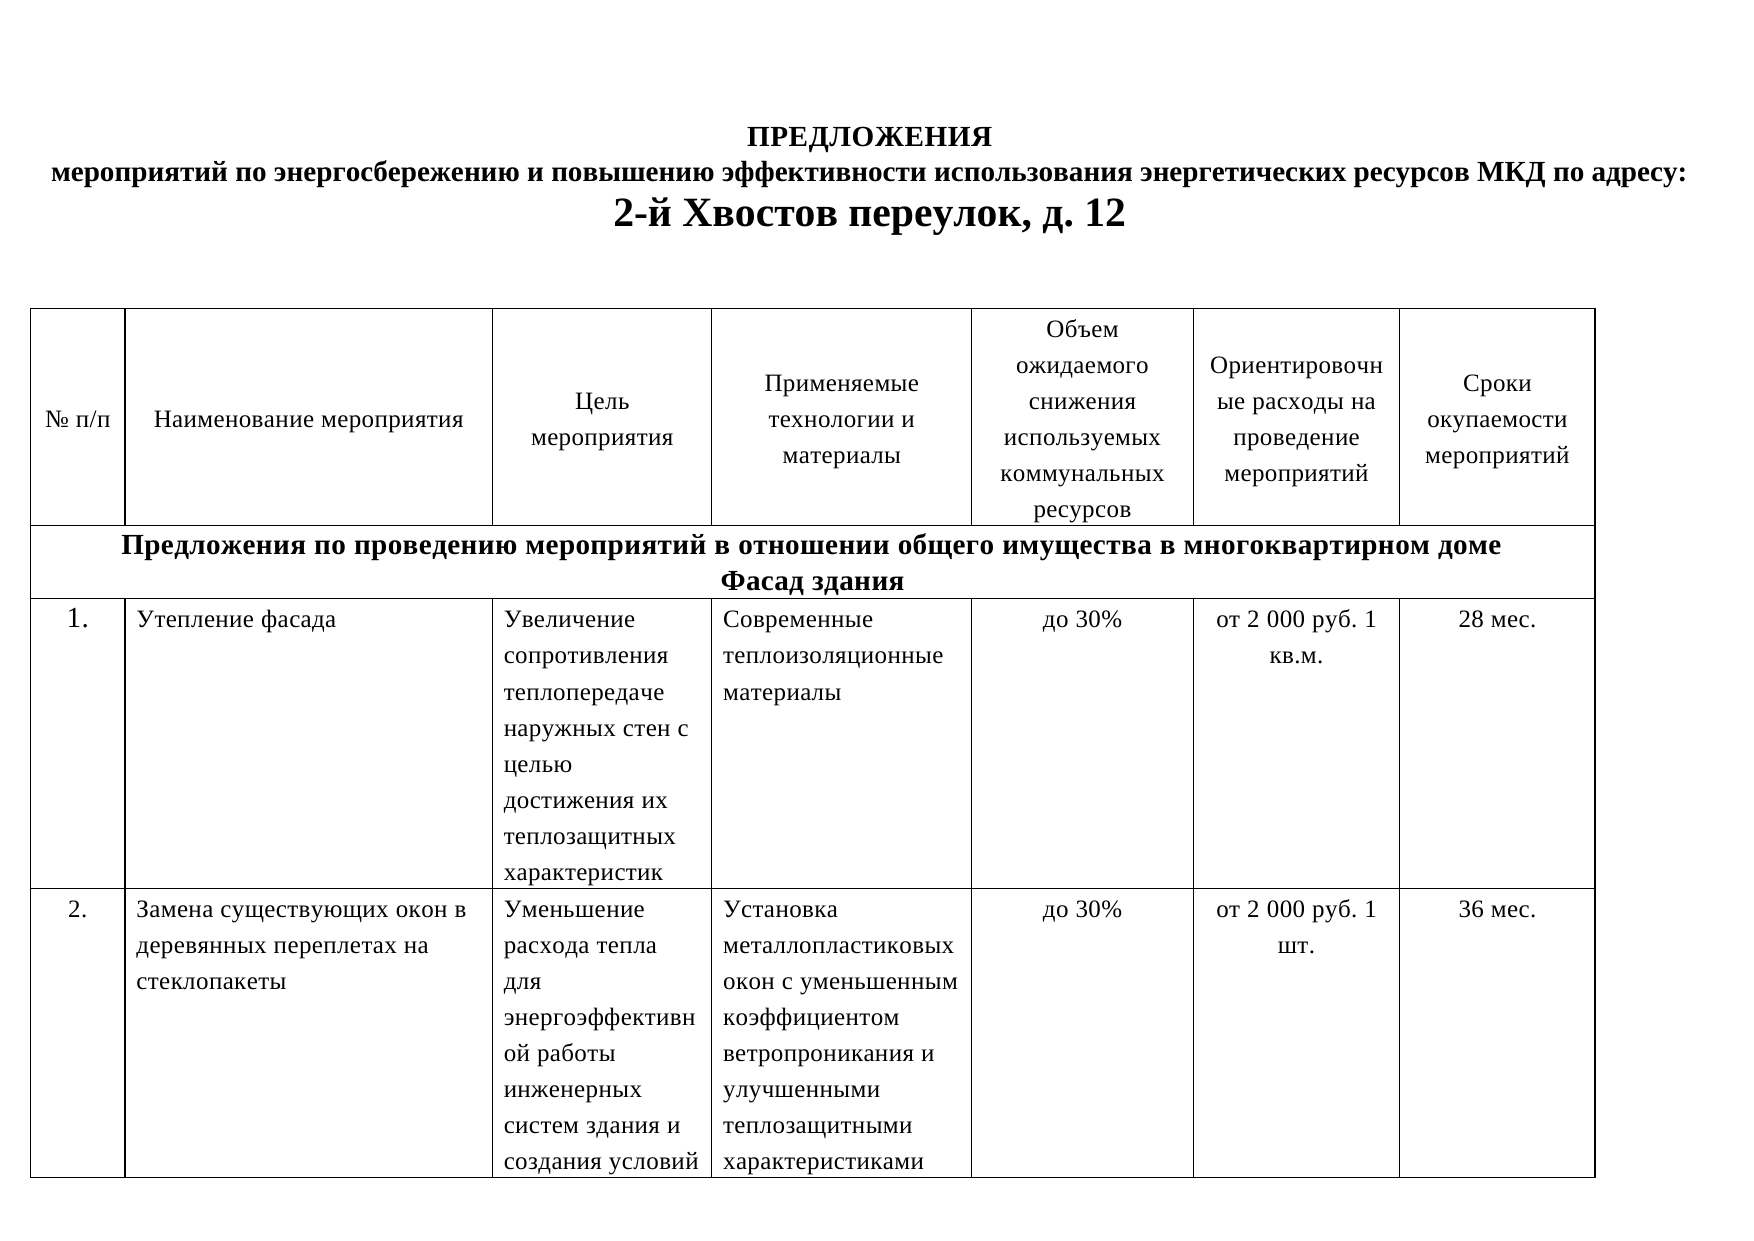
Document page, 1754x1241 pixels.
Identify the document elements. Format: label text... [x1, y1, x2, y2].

table_header № п/п [31, 309, 124, 525]
table_cell от 2 000 руб. 1 шт. [1194, 889, 1399, 1177]
text мероприятий по энергосбережению и повышению эффективности использования энергетических ресурсов МКД по адресу: 2-й Хвостов переулок, д. 12 [29, 154, 1709, 236]
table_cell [126, 889, 492, 1177]
table_header Наименование мероприятия [126, 309, 492, 525]
table_cell до 30% [972, 599, 1193, 887]
table_header Сроки окупаемости мероприятий [1400, 309, 1594, 525]
table_cell 2. [31, 889, 124, 1177]
table_cell Утепление фасада [126, 599, 492, 887]
table_header Применяемые технологии и материалы [712, 309, 971, 525]
table_header Цель мероприятия [493, 309, 711, 525]
table_cell Предложения по проведению мероприятий в отношении общего имущества в многоквартирном доме Фасад здания [31, 526, 1594, 598]
table_cell 1. [31, 599, 124, 887]
table_cell Современные теплоизоляционные материалы [712, 599, 971, 887]
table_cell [712, 889, 971, 1177]
table_cell 28 мес. [1400, 599, 1594, 887]
table_header Объем ожидаемого снижения используемых коммунальных ресурсов [972, 309, 1193, 525]
table_cell 36 мес. [1400, 889, 1594, 1177]
table_cell до 30% [972, 889, 1193, 1177]
text ПРЕДЛОЖЕНИЯ [29, 118, 1709, 154]
table_cell Увеличение сопротивления теплопередаче наружных стен с целью достижения их теплозащитных характеристик [493, 599, 711, 887]
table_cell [493, 889, 711, 1177]
table_cell от 2 000 руб. 1 кв.м. [1194, 599, 1399, 887]
table_header Ориентировочные расходы на проведение мероприятий [1194, 309, 1399, 525]
